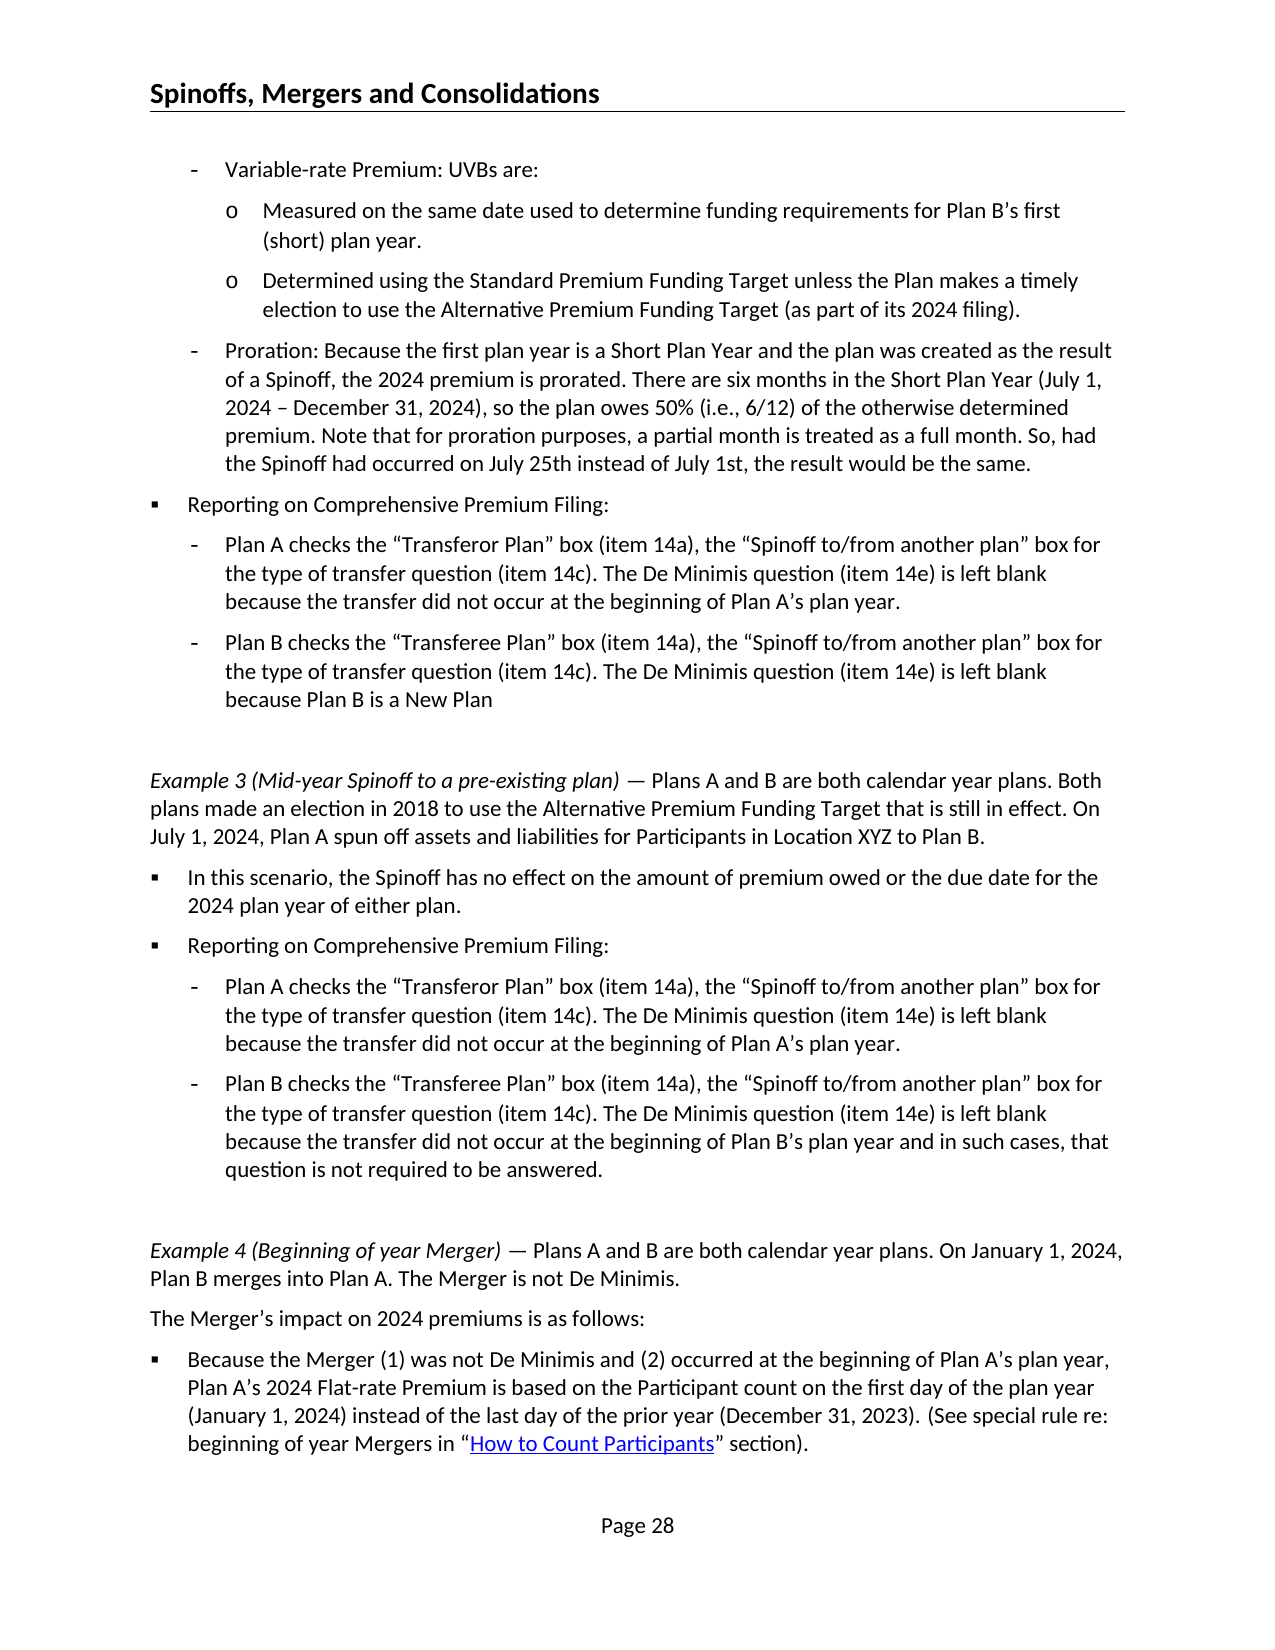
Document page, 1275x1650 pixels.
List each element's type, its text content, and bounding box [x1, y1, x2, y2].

list Plan B checks the “Transferee Plan” box (item 14a), the “Spinoff to/from another plan” box for the type of transfer question (item 14c). The De Minimis question (item 14e) is left blank because the transfer did not occur at the beginning of Plan B’s plan year and in such cases, that question is not required to be answered. [187, 1069, 1125, 1183]
text The Merger’s impact on 2024 premiums is as follows: [150, 1304, 1125, 1332]
list Plan A checks the “Transferor Plan” box (item 14a), the “Spinoff to/from another plan” box for the type of transfer question (item 14c). The De Minimis question (item 14e) is left blank because the transfer did not occur at the beginning of Plan A’s plan year. [187, 530, 1125, 616]
list Plan B checks the “Transferee Plan” box (item 14a), the “Spinoff to/from another plan” box for the type of transfer question (item 14c). The De Minimis question (item 14e) is left blank because Plan B is a New Plan [187, 628, 1125, 713]
list Determined using the Standard Premium Funding Target unless the Plan makes a timely election to use the Alternative Premium Funding Target (as part of its 2024 filing). [225, 266, 1125, 323]
list In this scenario, the Spinoff has no effect on the amount of premium owed or the due date for the 2024 plan year of either plan. [150, 863, 1125, 919]
list Measured on the same date used to determine funding requirements for Plan B’s first (short) plan year. [225, 197, 1125, 254]
list Because the Merger (1) was not De Minimis and (2) occurred at the beginning of Plan A’s plan year, Plan A’s 2024 Flat-rate Premium is based on the Participant count on the first day of the plan year (January 1, 2024) instead of the last day of the prior year (December 31, 2023). (See special rule re: beginning of year Mergers in “How to Count Participants” section). [150, 1345, 1125, 1457]
list Reporting on Comprehensive Premium Filing: [150, 490, 1125, 518]
list Proration: Because the first plan year is a Short Plan Year and the plan was created as the result of a Spinoff, the 2024 premium is prorated. There are six months in the Short Plan Year (July 1, 2024 – December 31, 2024), so the plan owes 50% (i.e., 6/12) of the otherwise determined premium. Note that for proration purposes, a partial month is treated as a full month. So, had the Spinoff had occurred on July 25th instead of July 1st, the result would be the same. [187, 336, 1125, 477]
text Example 4 (Beginning of year Merger) — Plans A and B are both calendar year plans. On January 1, 2024, Plan B merges into Plan A. The Merger is not De Minimis. [150, 1236, 1125, 1292]
text Example 3 (Mid-year Spinoff to a pre-existing plan) — Plans A and B are both calendar year plans. Both plans made an election in 2018 to use the Alternative Premium Funding Target that is still in effect. On July 1, 2024, Plan A spun off assets and liabilities for Participants in Location XYZ to Plan B. [150, 766, 1125, 850]
list Plan A checks the “Transferor Plan” box (item 14a), the “Spinoff to/from another plan” box for the type of transfer question (item 14c). The De Minimis question (item 14e) is left blank because the transfer did not occur at the beginning of Plan A’s plan year. [187, 972, 1125, 1057]
list Reporting on Comprehensive Premium Filing: [150, 931, 1125, 959]
list Variable-rate Premium: UVBs are: [187, 155, 1125, 184]
